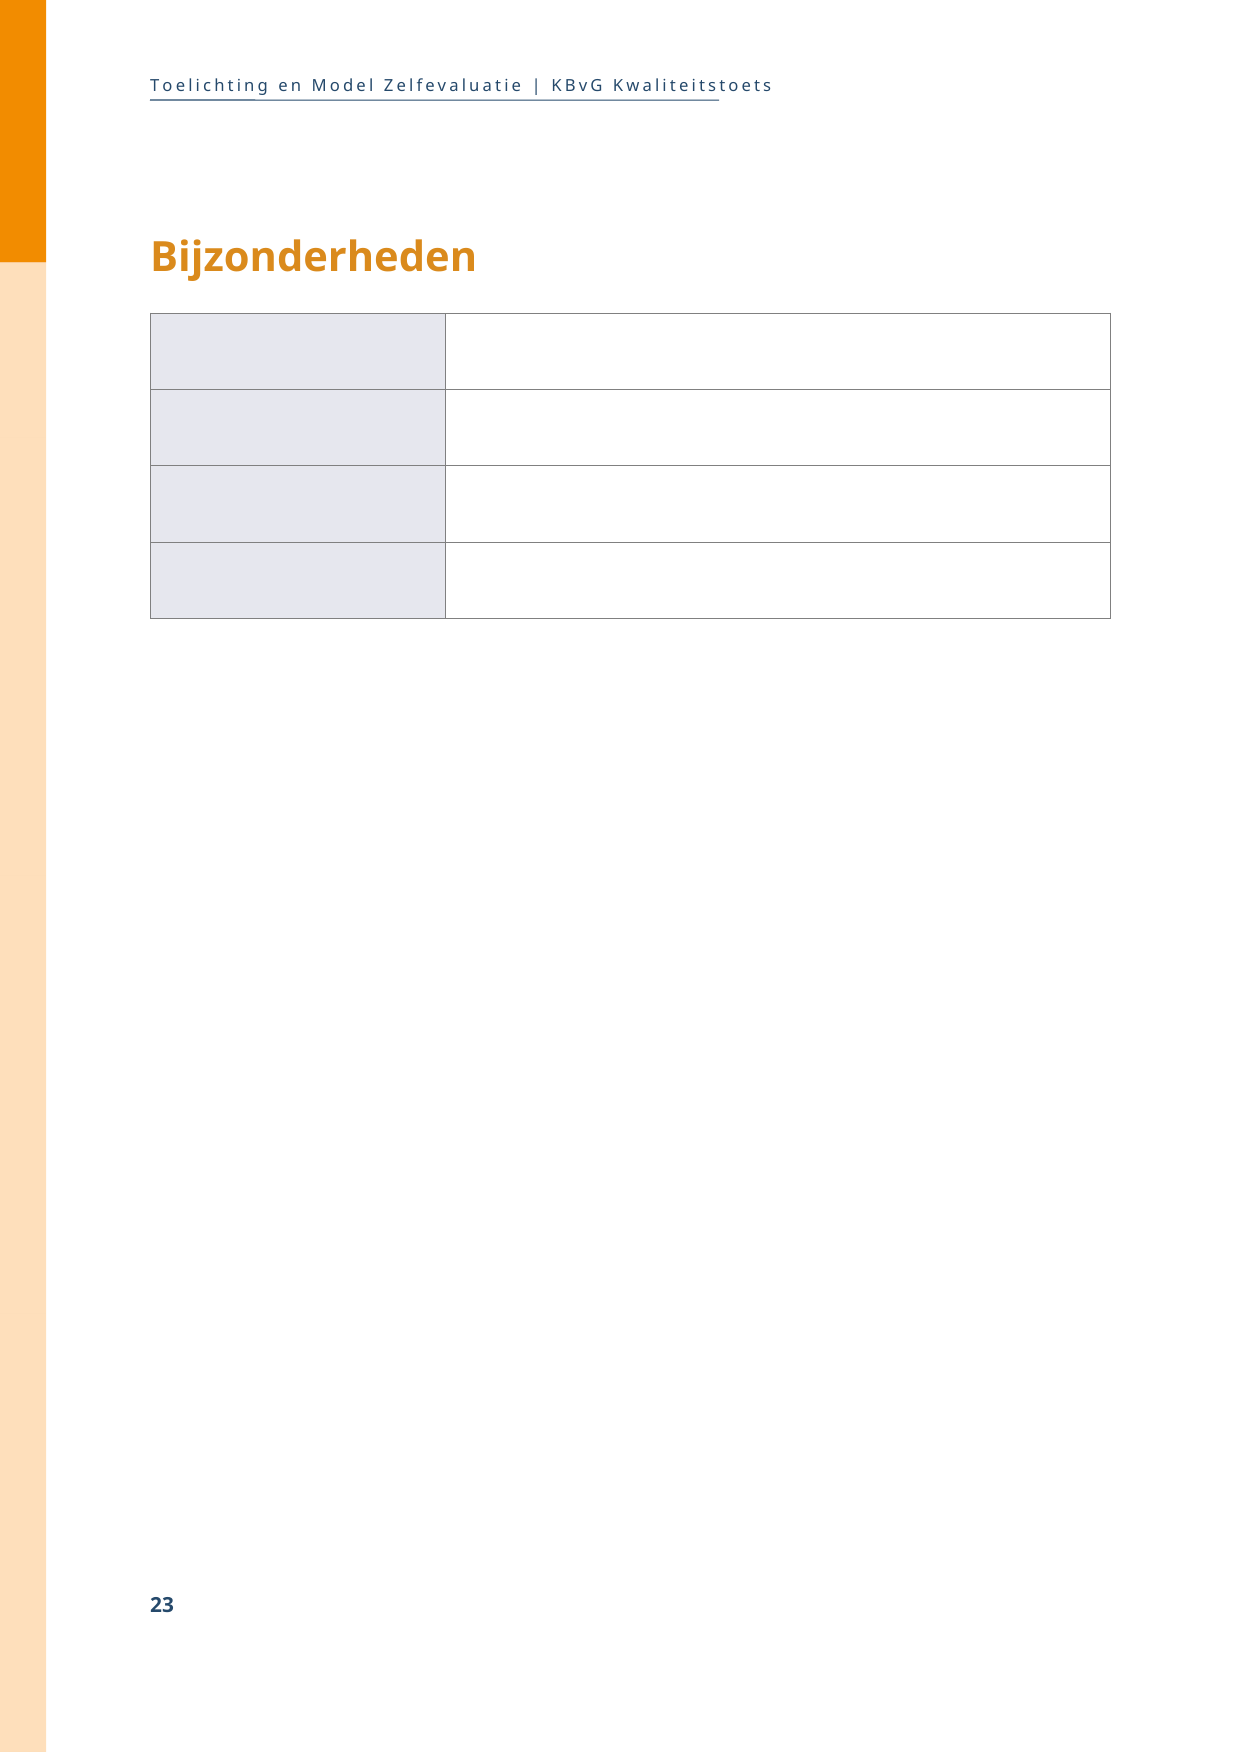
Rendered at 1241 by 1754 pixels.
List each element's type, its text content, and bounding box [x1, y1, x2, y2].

table_header [446, 314, 1110, 389]
table_cell [151, 543, 445, 618]
table_cell [446, 390, 1110, 465]
picture [0, 0, 47, 1752]
table_cell [151, 466, 445, 542]
table_cell [446, 543, 1110, 618]
table_cell [446, 466, 1110, 542]
table_header [151, 314, 445, 389]
table_cell [151, 390, 445, 465]
subtitle Bijzonderheden [150, 227, 1090, 283]
